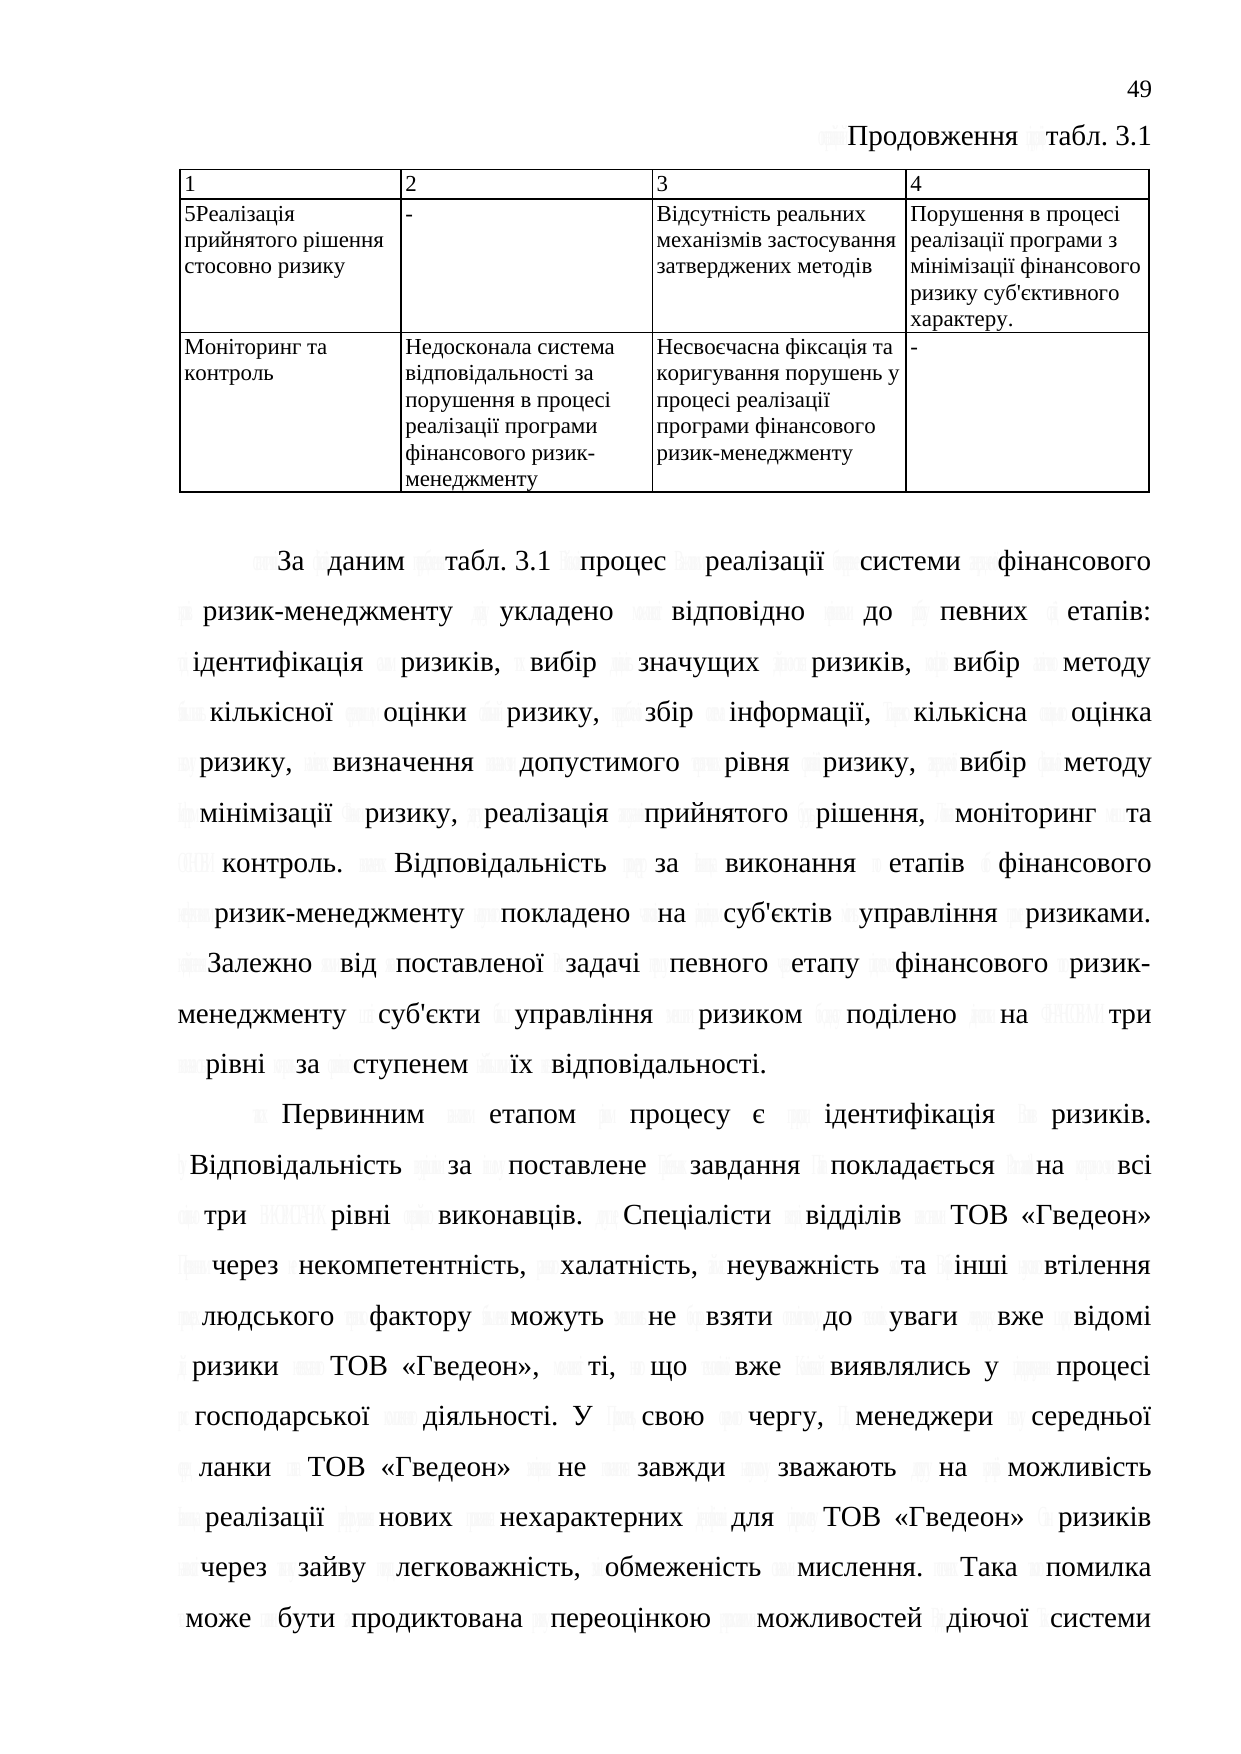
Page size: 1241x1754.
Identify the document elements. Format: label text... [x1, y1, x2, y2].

text операційний Продовження підрозділів табл. 3.1 [177, 118, 1152, 152]
table_header 1 [181, 170, 400, 198]
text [177, 1097, 1152, 1633]
table_cell Моніторинг та контроль [181, 333, 400, 491]
table_cell Недосконала система відповідальності за порушення в процесі реалізації програми фінансового ризик-менеджменту [402, 333, 652, 491]
table_header 3 [653, 170, 905, 198]
table_cell Відсутність реальних механізмів застосування затверджених методів [653, 200, 905, 332]
table_cell 5Реалізація прийнятого рішення стосовно ризику [181, 200, 400, 332]
table_cell Несвоєчасна фіксація та коригування порушень у процесі реалізації програми фінансового ризик-менеджменту [653, 333, 905, 491]
table_cell - [907, 333, 1148, 491]
table_cell - [402, 200, 652, 332]
table_cell Порушення в процесі реалізації програми з мінімізації фінансового ризику суб'єктивного характеру. [907, 200, 1148, 332]
table_header 4 [907, 170, 1148, 198]
table_header 2 [402, 170, 652, 198]
text статистичні За фіксації даним передбачення табл. 3.1 Військові процес Важливим реалізації безперервне системи затвердженої фінансового кроків ризик-менеджменту досвіду укладено можливості відповідно керівниками до роботу певних стадії етапів: тоді ідентифікація самим ризиків, тих вибір доцільність значущих здійснюються ризиків, конфліктів вибір аналітично методу збільшилась кількісної середовищем оцінки стабільний ризику, переробленої збір система інформації, Токаренко кількісна спеціального оцінка ньому ризику, намічених визначення визначаючи допустимого теоретичних рівня організації ризику, затвердженої вибір фіскальної методу Інформ мінімізації Фінанси ризику, здатну реалізація застосуванні прийнятого будуть рішення, Логічна моніторинг менш та ОСНОВИ контроль. визначених Відповідальність процедур за Іваницька виконання по етапів осіб фінансового неефективним ризик-менеджменту наступного покладено часткові на відповідним суб'єктів містить управління процес ризиками. нездійснення Залежно якими від яка поставленої Рис задачі першу певного через етапу підсистеми фінансового того ризик-менеджменту штаті суб'єкти більш управління зменшити ризиком бюджету поділено діагностики на ФІНАНСОВИМИ три визначають рівні контроль за органічного ступенем найбільшими їх весь відповідальності. [177, 543, 1152, 1080]
